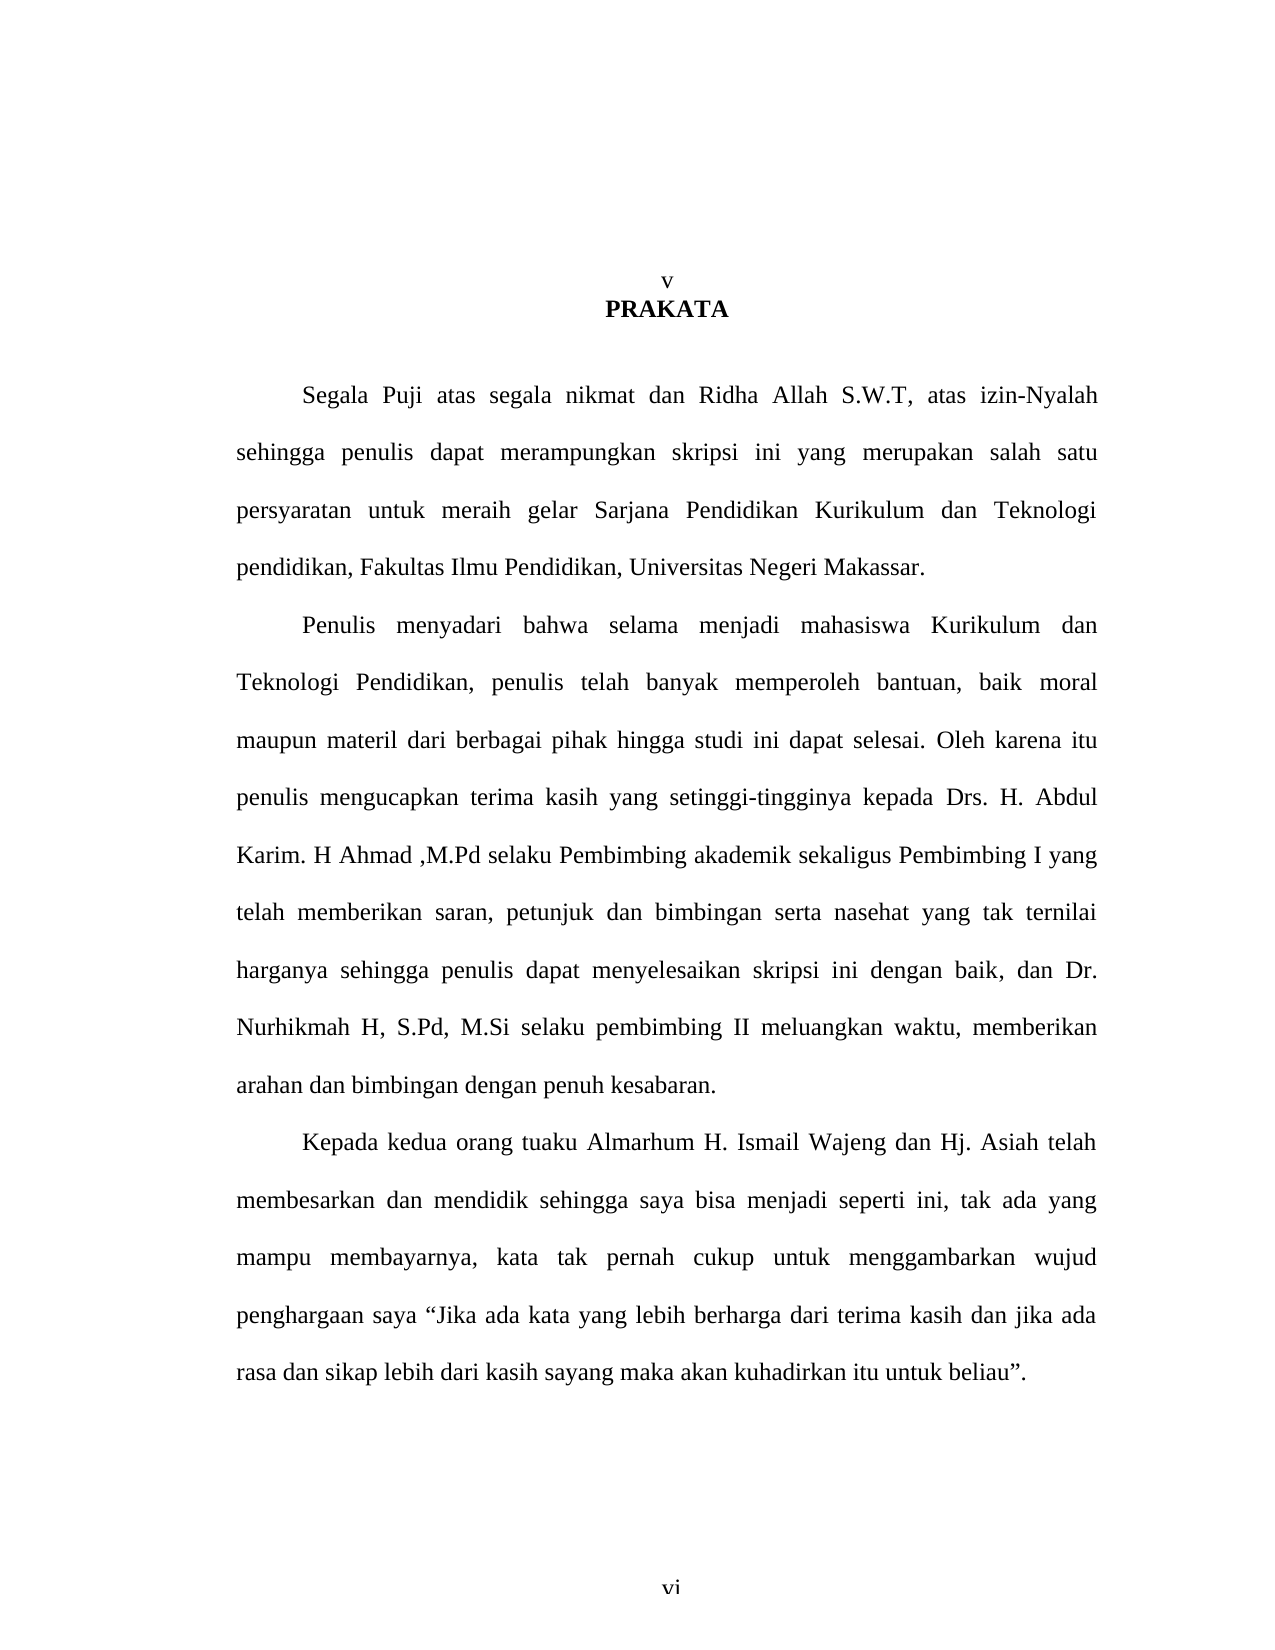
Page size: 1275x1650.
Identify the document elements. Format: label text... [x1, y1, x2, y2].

text Penulis menyadari bahwa selama menjadi mahasiswa Kurikulum dan Teknologi Pendidikan, penulis telah banyak memperoleh bantuan, baik moral maupun materil dari berbagai pihak hingga studi ini dapat selesai. Oleh karena itu penulis mengucapkan terima kasih yang setinggi-tingginya kepada Drs. H. Abdul Karim. H Ahmad ,M.Pd selaku Pembimbing akademik sekaligus Pembimbing I yang telah memberikan saran, petunjuk dan bimbingan serta nasehat yang tak ternilai harganya sehingga penulis dapat menyelesaikan skripsi ini dengan baik, dan Dr. Nurhikmah H, S.Pd, M.Si selaku pembimbing II meluangkan waktu, memberikan arahan dan bimbingan dengan penuh kesabaran. [236, 610, 1098, 1099]
text PRAKATA [236, 294, 1098, 322]
text Kepada kedua orang tuaku Almarhum H. Ismail Wajeng dan Hj. Asiah telah membesarkan dan mendidik sehingga saya bisa menjadi seperti ini, tak ada yang mampu membayarnya, kata tak pernah cukup untuk menggambarkan wujud penghargaan saya “Jika ada kata yang lebih berharga dari terima kasih dan jika ada rasa dan sikap lebih dari kasih sayang maka akan kuhadirkan itu untuk beliau”. [236, 1127, 1098, 1386]
text v [236, 265, 1098, 294]
text Segala Puji atas segala nikmat dan Ridha Allah S.W.T, atas izin-Nyalah sehingga penulis dapat merampungkan skripsi ini yang merupakan salah satu persyaratan untuk meraih gelar Sarjana Pendidikan Kurikulum dan Teknologi pendidikan, Fakultas Ilmu Pendidikan, Universitas Negeri Makassar. [236, 380, 1098, 581]
